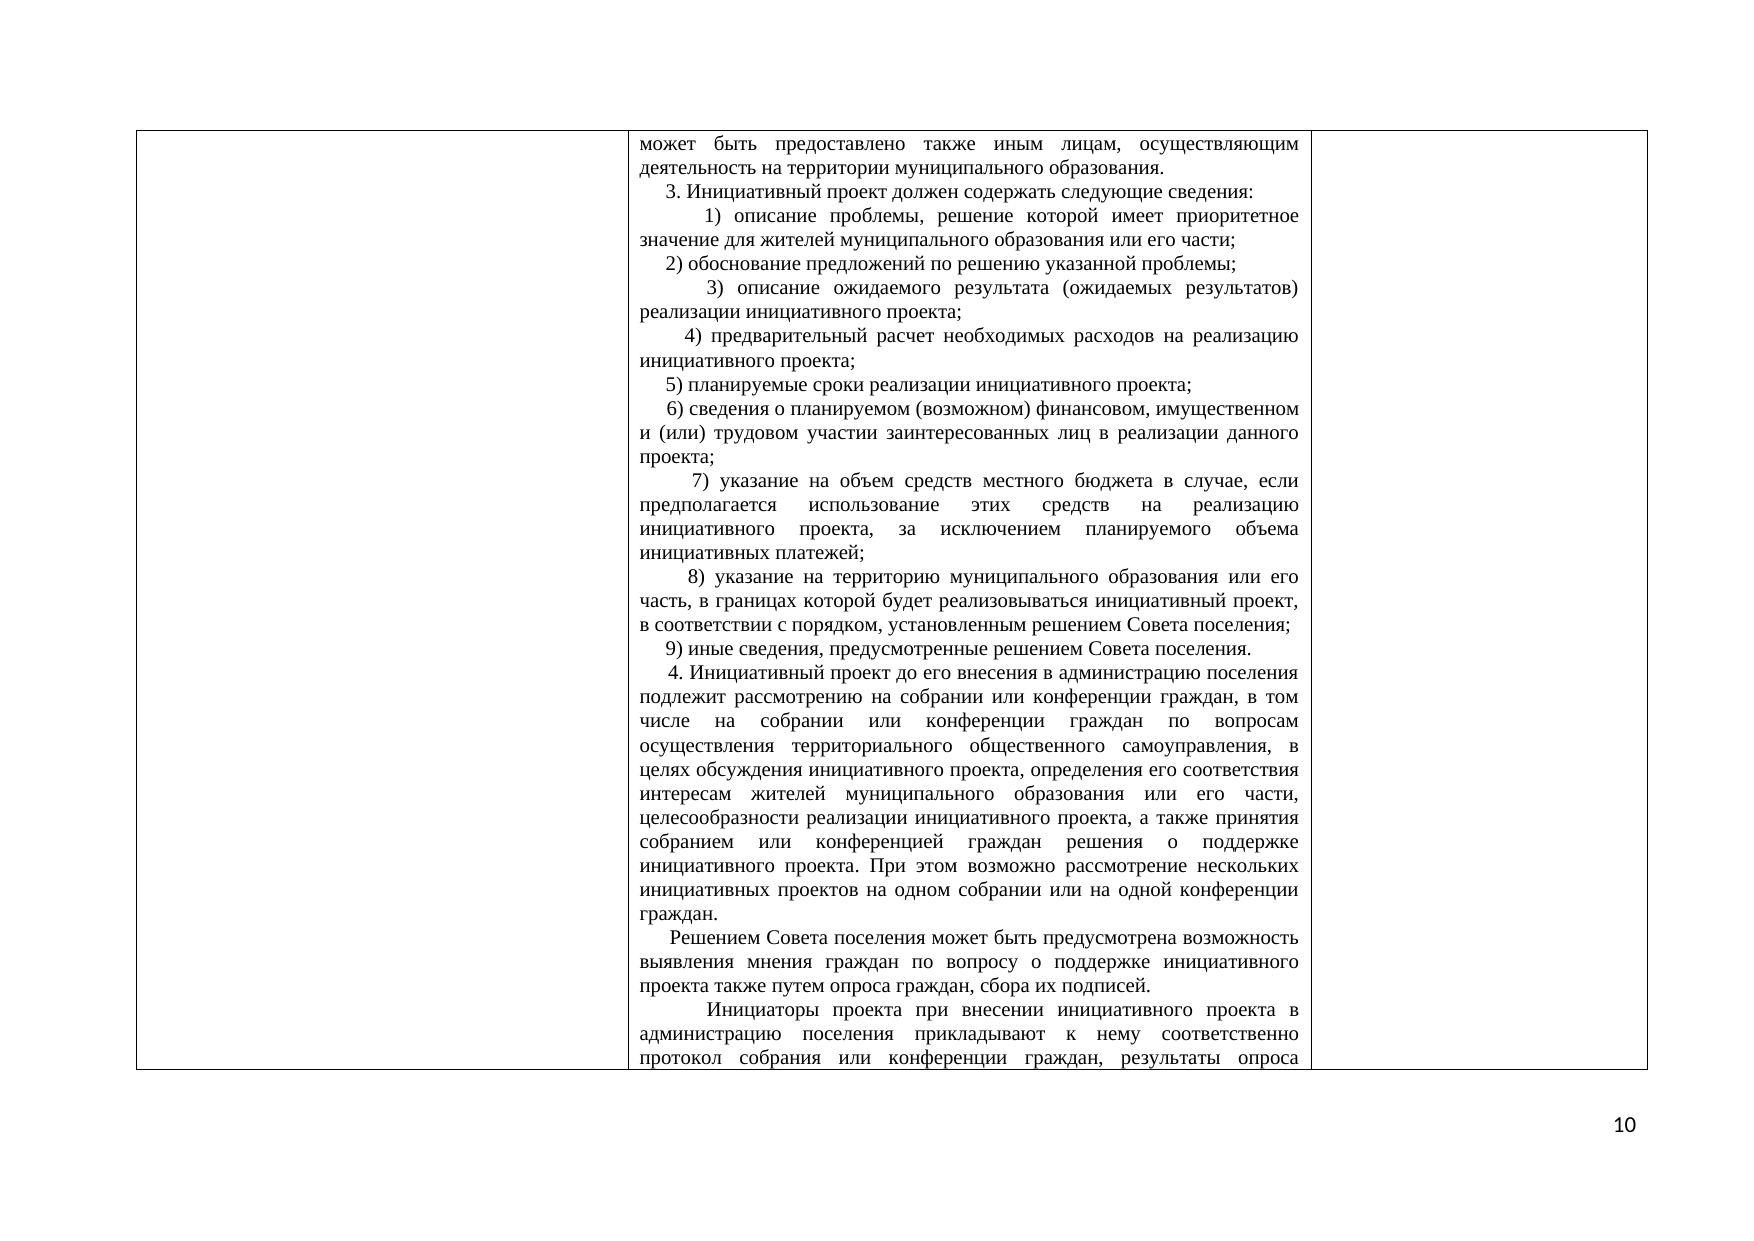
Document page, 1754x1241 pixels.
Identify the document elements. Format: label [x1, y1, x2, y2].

table_cell [137, 131, 628, 1069]
table_cell [629, 131, 1311, 1069]
table_cell [1312, 131, 1647, 1069]
